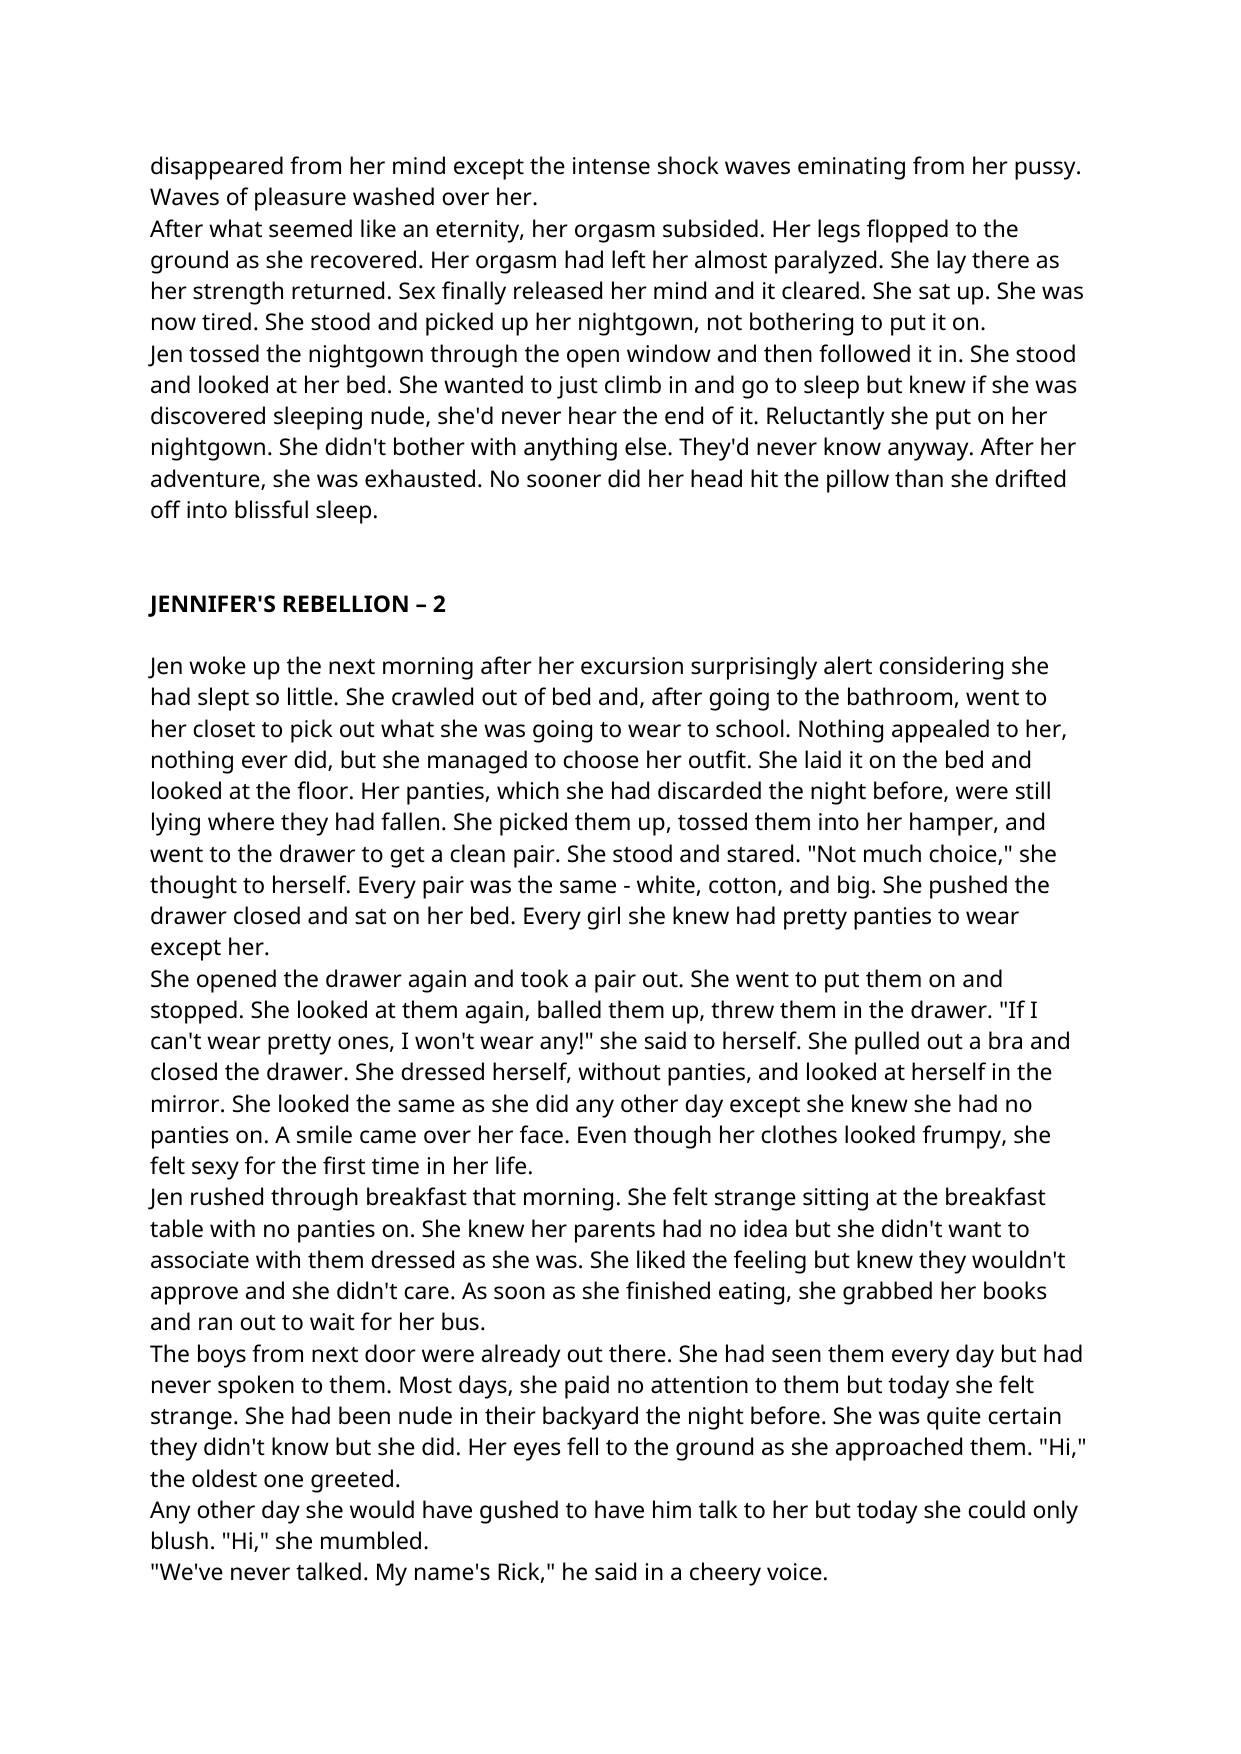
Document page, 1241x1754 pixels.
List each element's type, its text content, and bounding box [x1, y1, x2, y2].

text After what seemed like an eternity, her orgasm subsided. Her legs flopped to the ground as she recovered. Her orgasm had left her almost paralyzed. She lay there as her strength returned. Sex finally released her mind and it cleared. She sat up. She was now tired. She stood and picked up her nightgown, not bothering to put it on. [150, 212, 1090, 337]
text JENNIFER'S REBELLION – 2 [150, 587, 1090, 619]
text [150, 150, 1090, 212]
text The boys from next door were already out there. She had seen them every day but had never spoken to them. Most days, she paid no attention to them but today she felt strange. She had been nude in their backyard the night before. She was quite certain they didn't know but she did. Her eyes fell to the ground as she approached them. "Hi," the oldest one greeted. [150, 1337, 1090, 1494]
text Jen woke up the next morning after her excursion surprisingly alert considering she had slept so little. She crawled out of bed and, after going to the bathroom, went to her closet to pick out what she was going to wear to school. Nothing appealed to her, nothing ever did, but she managed to choose her outfit. She laid it on the bed and looked at the floor. Her panties, which she had discarded the night before, were still lying where they had fallen. She picked them up, tossed them into her hamper, and went to the drawer to get a clean pair. She stood and stared. "Not much choice," she thought to herself. Every pair was the same - white, cotton, and big. She pushed the drawer closed and sat on her bed. Every girl she knew had pretty panties to wear except her. [150, 650, 1090, 962]
text Any other day she would have gushed to have him talk to her but today she could only blush. "Hi," she mumbled. [150, 1494, 1090, 1556]
text "We've never talked. My name's Rick," he said in a cheery voice. [150, 1556, 1090, 1587]
text Jen rushed through breakfast that morning. She felt strange sitting at the breakfast table with no panties on. She knew her parents had no idea but she didn't want to associate with them dressed as she was. She liked the feeling but knew they wouldn't approve and she didn't care. As soon as she finished eating, she grabbed her books and ran out to wait for her bus. [150, 1181, 1090, 1337]
text Jen tossed the nightgown through the open window and then followed it in. She stood and looked at her bed. She wanted to just climb in and go to sleep but knew if she was discovered sleeping nude, she'd never hear the end of it. Reluctantly she put on her nightgown. She didn't bother with anything else. They'd never know anyway. After her adventure, she was exhausted. No sooner did her head hit the pillow than she drifted off into blissful sleep. [150, 337, 1090, 587]
text She opened the drawer again and took a pair out. She went to put them on and stopped. She looked at them again, balled them up, threw them in the drawer. "If I can't wear pretty ones, I won't wear any!" she said to herself. She pulled out a bra and closed the drawer. She dressed herself, without panties, and looked at herself in the mirror. She looked the same as she did any other day except she knew she had no panties on. A smile came over her face. Even though her clothes looked frumpy, she felt sexy for the first time in her life. [150, 962, 1090, 1181]
